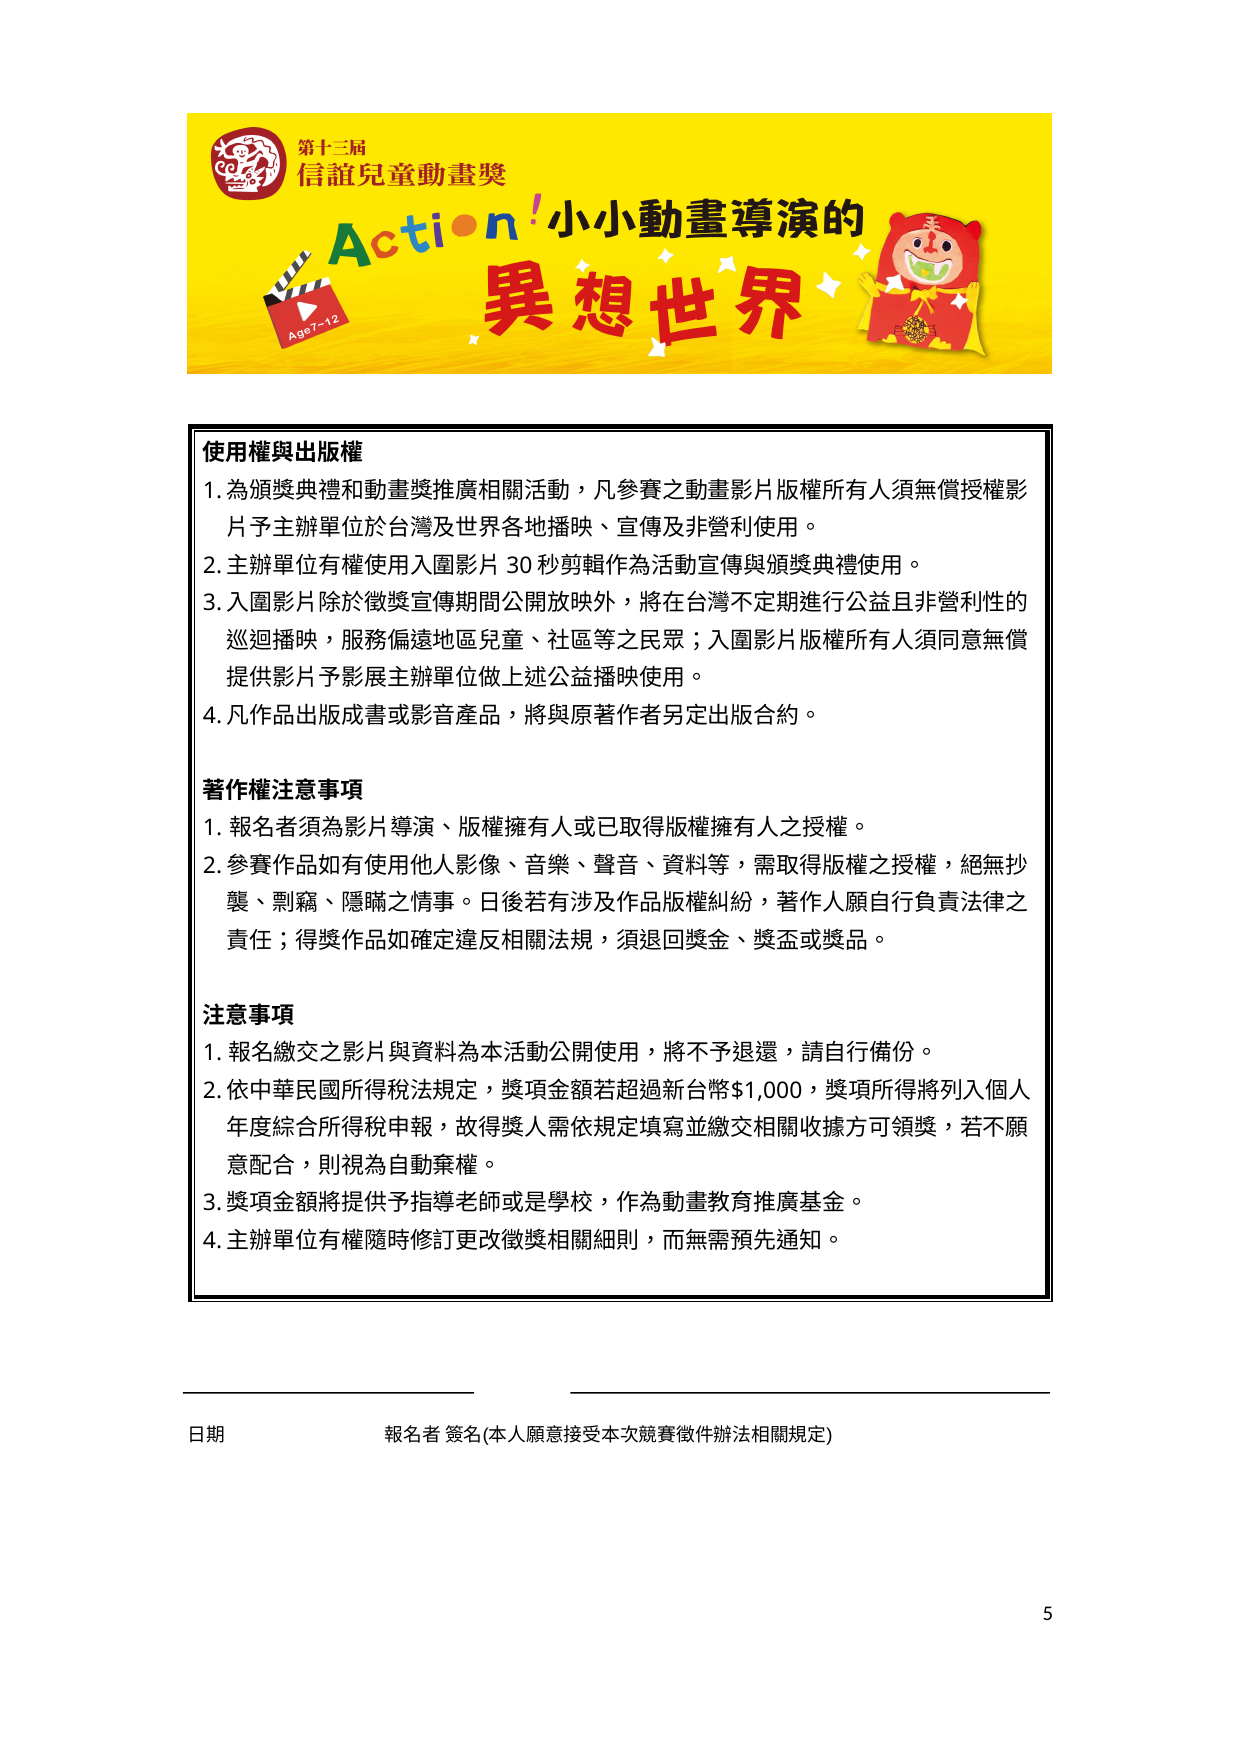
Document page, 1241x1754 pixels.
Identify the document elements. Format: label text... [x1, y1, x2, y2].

table_header 使用權與出版權 為頒獎典禮和動畫獎推廣相關活動，凡參賽之動畫影片版權所有人須無償授權影片予主辦單位於台灣及世界各地播映、宣傳及非營利使用。 主辦單位有權使用入圍影片30秒剪輯作為活動宣傳與頒獎典禮使用。 入圍影片除於徵獎宣傳期間公開放映外，將在台灣不定期進行公益且非營利性的巡迴播映，服務偏遠地區兒童、社區等之民眾；入圍影片版權所有人須同意無償提供影片予影展主辦單位做上述公益播映使用。 凡作品出版成書或影音產品，將與原著作者另定出版合約。 著作權注意事項 報名者須為影片導演、版權擁有人或已取得版權擁有人之授權。 參賽作品如有使用他人影像、音樂、聲音、資料等，需取得版權之授權，絕無抄襲、剽竊、隱瞞之情事。日後若有涉及作品版權糾紛，著作人願自行負責法律之責任；得獎作品如確定違反相關法規，須退回獎金、獎盃或獎品。 注意事項 報名繳交之影片與資料為本活動公開使用，將不予退還，請自行備份。 依中華民國所得稅法規定，獎項金額若超過新台幣$1,000，獎項所得將列入個人年度綜合所得稅申報，故得獎人需依規定填寫並繳交相關收據方可領獎，若不願意配合，則視為自動棄權。 獎項金額將提供予指導老師或是學校，作為動畫教育推廣基金。 主辦單位有權隨時修訂更改徵獎相關細則，而無需預先通知。 [195, 432, 1045, 1294]
picture [187, 113, 1052, 374]
text 日期 報名者 簽名(本人願意接受本次競賽徵件辦法相關規定) [187, 1415, 1053, 1452]
